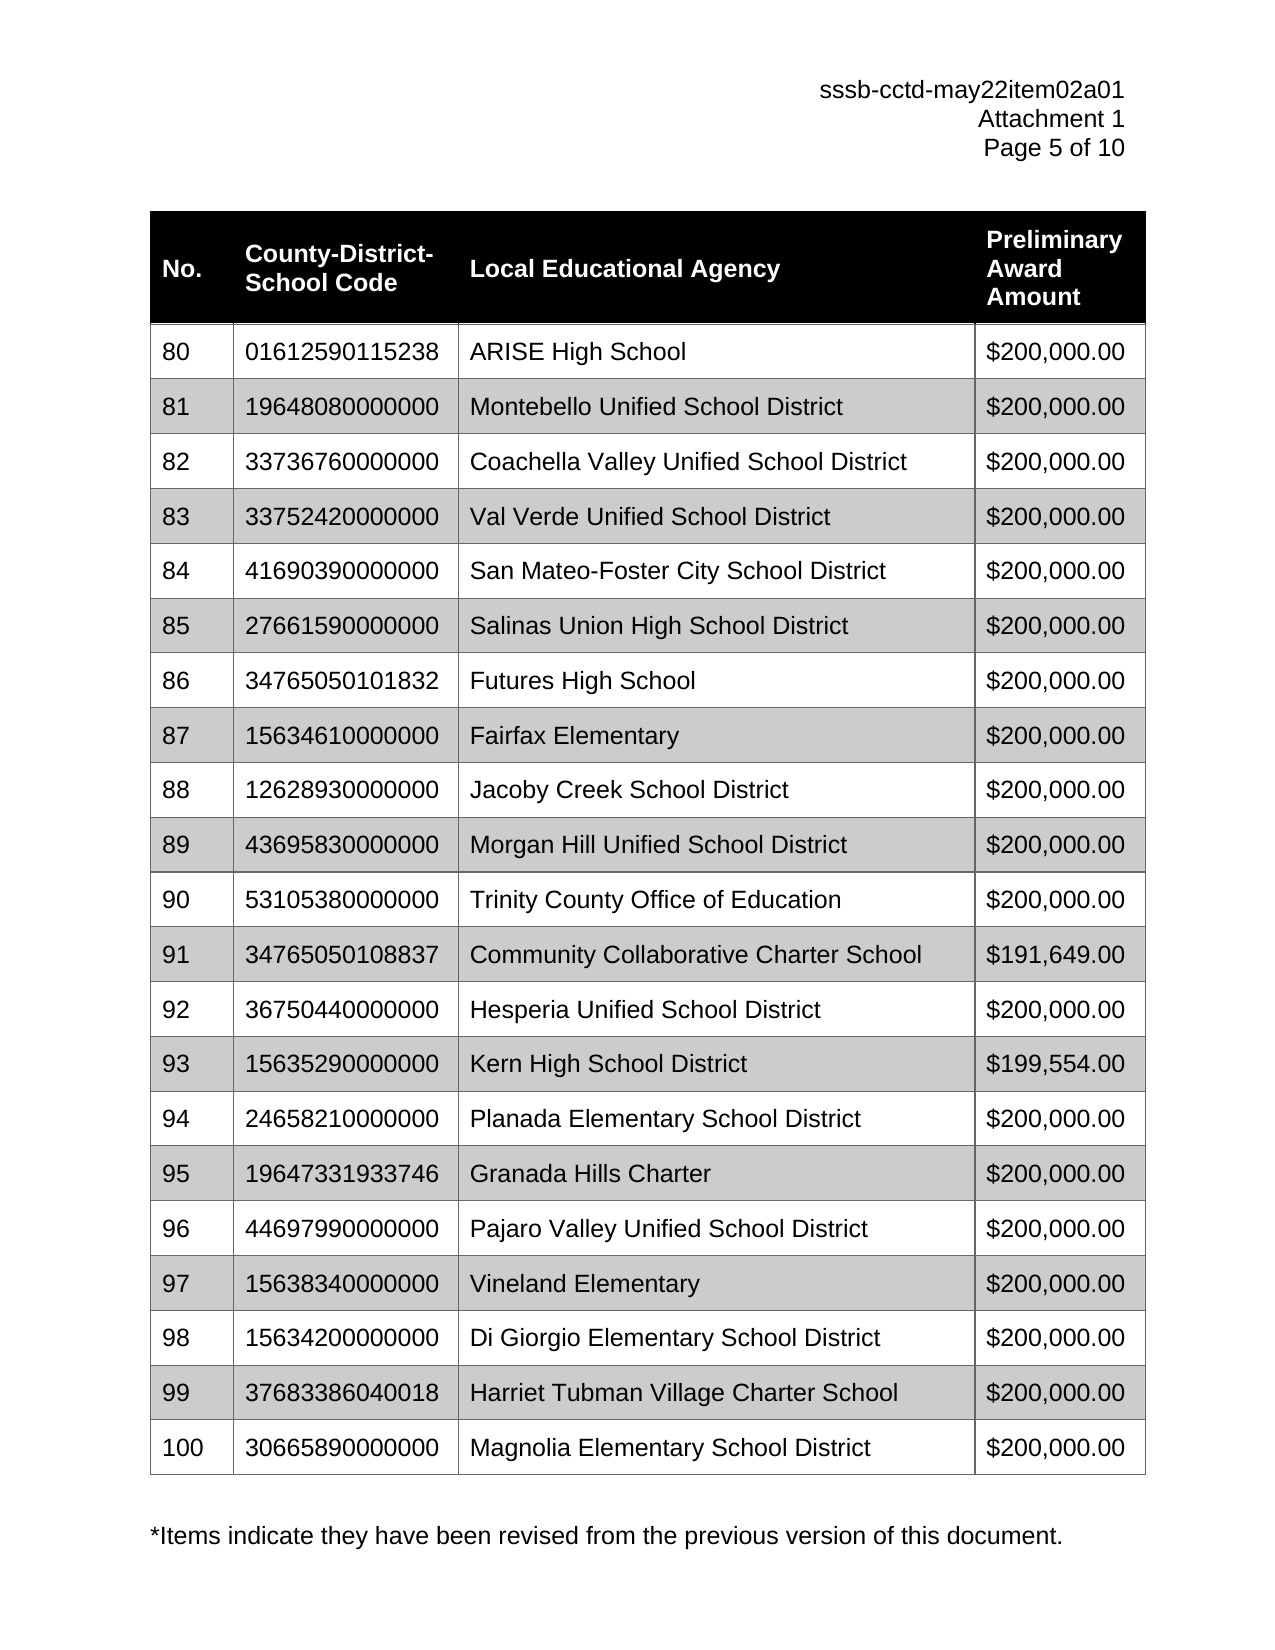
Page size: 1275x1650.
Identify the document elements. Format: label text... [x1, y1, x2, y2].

table_header Local Educational Agency [459, 212, 974, 323]
table_cell 88 [151, 763, 233, 817]
table_cell 97 [151, 1256, 233, 1310]
table_cell 94 [151, 1092, 233, 1145]
table_cell 15635290000000 [234, 1037, 458, 1091]
table_cell 33752420000000 [234, 489, 458, 543]
table_cell $200,000.00 [976, 489, 1145, 543]
table_cell $200,000.00 [976, 653, 1145, 707]
table_cell Harriet Tubman Village Charter School [459, 1366, 974, 1419]
table_cell 41690390000000 [234, 544, 458, 597]
table_cell $200,000.00 [976, 599, 1145, 652]
table_cell Pajaro Valley Unified School District [459, 1201, 974, 1255]
table_cell $200,000.00 [976, 1201, 1145, 1255]
table_cell $200,000.00 [976, 818, 1145, 871]
table_cell 100 [151, 1420, 233, 1474]
table_cell Planada Elementary School District [459, 1092, 974, 1145]
table_cell Salinas Union High School District [459, 599, 974, 652]
table_cell Futures High School [459, 653, 974, 707]
table_cell Magnolia Elementary School District [459, 1420, 974, 1474]
table_cell Montebello Unified School District [459, 379, 974, 433]
table_cell 30665890000000 [234, 1420, 458, 1474]
table_cell $200,000.00 [976, 1256, 1145, 1310]
table_cell 15634610000000 [234, 708, 458, 762]
table_cell Di Giorgio Elementary School District [459, 1311, 974, 1364]
table_cell $200,000.00 [976, 1146, 1145, 1200]
table_header Preliminary Award Amount [976, 212, 1145, 323]
table_header County-District-School Code [234, 212, 458, 323]
table_cell 95 [151, 1146, 233, 1200]
table_cell 83 [151, 489, 233, 543]
table_cell 34765050101832 [234, 653, 458, 707]
table_cell 15634200000000 [234, 1311, 458, 1364]
table_cell 93 [151, 1037, 233, 1091]
table_cell 27661590000000 [234, 599, 458, 652]
table_cell 81 [151, 379, 233, 433]
table_cell 33736760000000 [234, 434, 458, 488]
table_cell 01612590115238 [234, 325, 458, 378]
table_cell $200,000.00 [976, 982, 1145, 1036]
table_cell $200,000.00 [976, 379, 1145, 433]
table_cell 96 [151, 1201, 233, 1255]
table_cell 12628930000000 [234, 763, 458, 817]
table_cell Vineland Elementary [459, 1256, 974, 1310]
table_cell 19647331933746 [234, 1146, 458, 1200]
table_cell $200,000.00 [976, 763, 1145, 817]
table_cell 98 [151, 1311, 233, 1364]
table_cell 86 [151, 653, 233, 707]
table_cell 44697990000000 [234, 1201, 458, 1255]
table_cell $200,000.00 [976, 1366, 1145, 1419]
table_cell 89 [151, 818, 233, 871]
table_cell $200,000.00 [976, 325, 1145, 378]
table_cell Kern High School District [459, 1037, 974, 1091]
table_cell 80 [151, 325, 233, 378]
table_cell Granada Hills Charter [459, 1146, 974, 1200]
table_cell 91 [151, 927, 233, 981]
table_cell 82 [151, 434, 233, 488]
table_cell 43695830000000 [234, 818, 458, 871]
table_cell $200,000.00 [976, 1420, 1145, 1474]
table_header No. [151, 212, 233, 323]
table_cell Jacoby Creek School District [459, 763, 974, 817]
table_cell 15638340000000 [234, 1256, 458, 1310]
table_cell $200,000.00 [976, 544, 1145, 597]
table_cell 87 [151, 708, 233, 762]
table_cell 92 [151, 982, 233, 1036]
table_cell Trinity County Office of Education [459, 873, 974, 926]
table_cell 53105380000000 [234, 873, 458, 926]
table_cell 84 [151, 544, 233, 597]
table_cell Fairfax Elementary [459, 708, 974, 762]
table_cell Val Verde Unified School District [459, 489, 974, 543]
table_cell Morgan Hill Unified School District [459, 818, 974, 871]
table_cell $200,000.00 [976, 434, 1145, 488]
table_cell 34765050108837 [234, 927, 458, 981]
table_cell $200,000.00 [976, 873, 1145, 926]
table_cell 37683386040018 [234, 1366, 458, 1419]
table_cell 19648080000000 [234, 379, 458, 433]
table_cell ARISE High School [459, 325, 974, 378]
table_cell $200,000.00 [976, 708, 1145, 762]
table_cell Coachella Valley Unified School District [459, 434, 974, 488]
table_cell San Mateo-Foster City School District [459, 544, 974, 597]
table_cell $199,554.00 [976, 1037, 1145, 1091]
table_cell $200,000.00 [976, 1311, 1145, 1364]
table_cell $191,649.00 [976, 927, 1145, 981]
table_cell 24658210000000 [234, 1092, 458, 1145]
table_cell 85 [151, 599, 233, 652]
table_cell 36750440000000 [234, 982, 458, 1036]
table_cell Community Collaborative Charter School [459, 927, 974, 981]
table_cell Hesperia Unified School District [459, 982, 974, 1036]
table_cell $200,000.00 [976, 1092, 1145, 1145]
table_cell 99 [151, 1366, 233, 1419]
table_cell 90 [151, 873, 233, 926]
